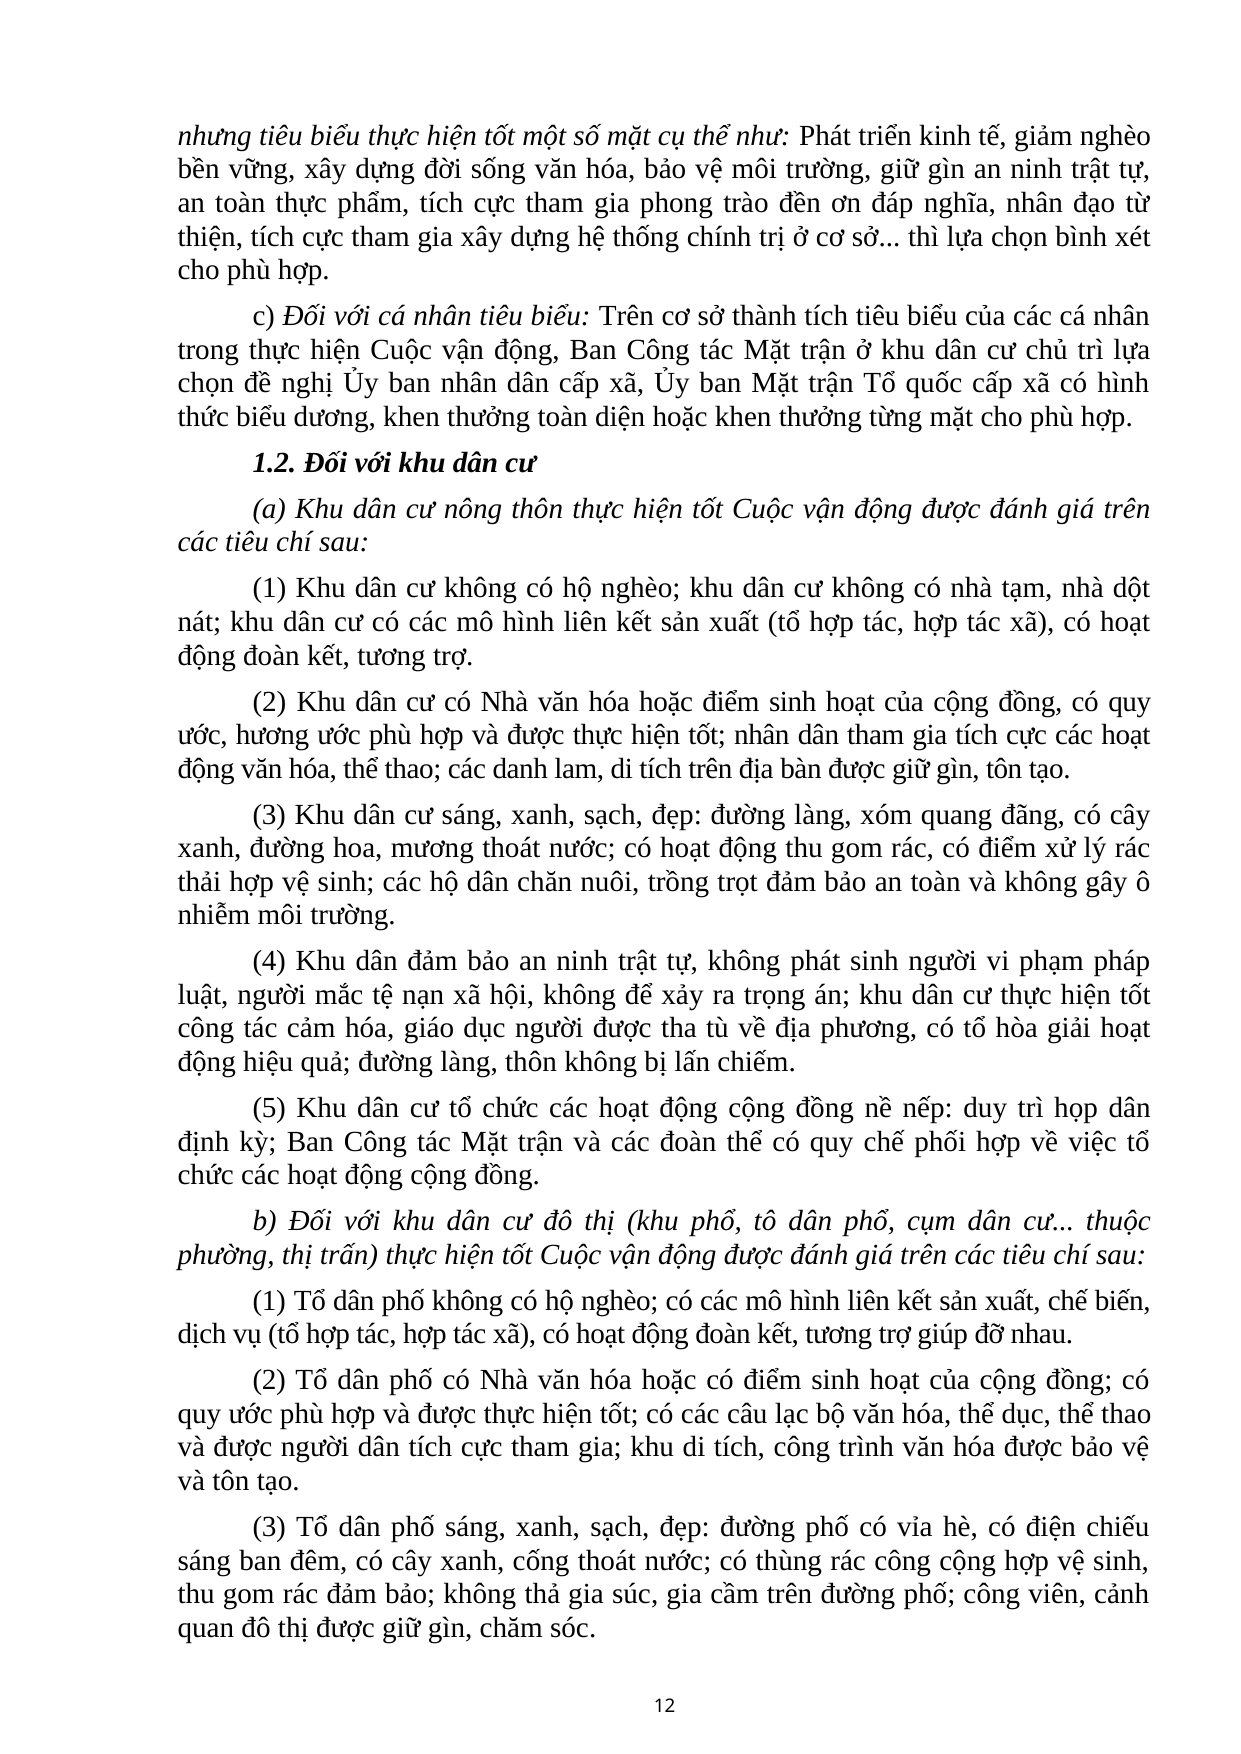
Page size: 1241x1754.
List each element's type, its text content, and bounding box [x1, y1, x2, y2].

text (5) Khu dân cư tổ chức các hoạt động cộng đồng nề nếp: duy trì họp dân định kỳ; Ban Công tác Mặt trận và các đoàn thể có quy chế phối hợp về việc tổ chức các hoạt động cộng đồng. [177, 1090, 1152, 1191]
text (2) Tổ dân phố có Nhà văn hóa hoặc có điểm sinh hoạt của cộng đồng; có quy ước phù hợp và được thực hiện tốt; có các câu lạc bộ văn hóa, thể dục, thể thao và được người dân tích cực tham gia; khu di tích, công trình văn hóa được bảo vệ và tôn tạo. [177, 1362, 1152, 1497]
text (a) Khu dân cư nông thôn thực hiện tốt Cuộc vận động được đánh giá trên các tiêu chí sau: [177, 491, 1152, 558]
text (1) Tổ dân phố không có hộ nghèo; có các mô hình liên kết sản xuất, chế biến, dịch vụ (tổ hợp tác, hợp tác xã), có hoạt động đoàn kết, tương trợ giúp đỡ nhau. [177, 1283, 1152, 1350]
text (4) Khu dân đảm bảo an ninh trật tự, không phát sinh người vi phạm pháp luật, người mắc tệ nạn xã hội, không để xảy ra trọng án; khu dân cư thực hiện tốt công tác cảm hóa, giáo dục người được tha tù về địa phương, có tổ hòa giải hoạt động hiệu quả; đường làng, thôn không bị lấn chiếm. [177, 943, 1152, 1078]
text (2) Khu dân cư có Nhà văn hóa hoặc điểm sinh hoạt của cộng đồng, có quy ước, hương ước phù hợp và được thực hiện tốt; nhân dân tham gia tích cực các hoạt động văn hóa, thể thao; các danh lam, di tích trên địa bàn được giữ gìn, tôn tạo. [177, 684, 1152, 784]
text (3) Tổ dân phố sáng, xanh, sạch, đẹp: đường phố có vỉa hè, có điện chiếu sáng ban đêm, có cây xanh, cống thoát nước; có thùng rác công cộng hợp vệ sinh, thu gom rác đảm bảo; không thả gia súc, gia cầm trên đường phố; công viên, cảnh quan đô thị được giữ gìn, chăm sóc. [177, 1509, 1152, 1643]
text b) Đối với khu dân cư đô thị (khu phổ, tô dân phổ, cụm dân cư... thuộc phường, thị trấn) thực hiện tốt Cuộc vận động được đánh giá trên các tiêu chí sau: [177, 1203, 1152, 1270]
text (1) Khu dân cư không có hộ nghèo; khu dân cư không có nhà tạm, nhà dột nát; khu dân cư có các mô hình liên kết sản xuất (tổ hợp tác, hợp tác xã), có hoạt động đoàn kết, tương trợ. [177, 571, 1152, 671]
text (3) Khu dân cư sáng, xanh, sạch, đẹp: đường làng, xóm quang đãng, có cây xanh, đường hoa, mương thoát nước; có hoạt động thu gom rác, có điểm xử lý rác thải hợp vệ sinh; các hộ dân chăn nuôi, trồng trọt đảm bảo an toàn và không gây ô nhiễm môi trường. [177, 797, 1152, 931]
text 1.2. Đối với khu dân cư [177, 445, 1152, 478]
text c) Đối với cá nhân tiêu biểu: Trên cơ sở thành tích tiêu biểu của các cá nhân trong thực hiện Cuộc vận động, Ban Công tác Mặt trận ở khu dân cư chủ trì lựa chọn đề nghị Ủy ban nhân dân cấp xã, Ủy ban Mặt trận Tổ quốc cấp xã có hình thức biểu dương, khen thưởng toàn diện hoặc khen thưởng từng mặt cho phù hợp. [177, 298, 1152, 432]
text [177, 118, 1152, 286]
